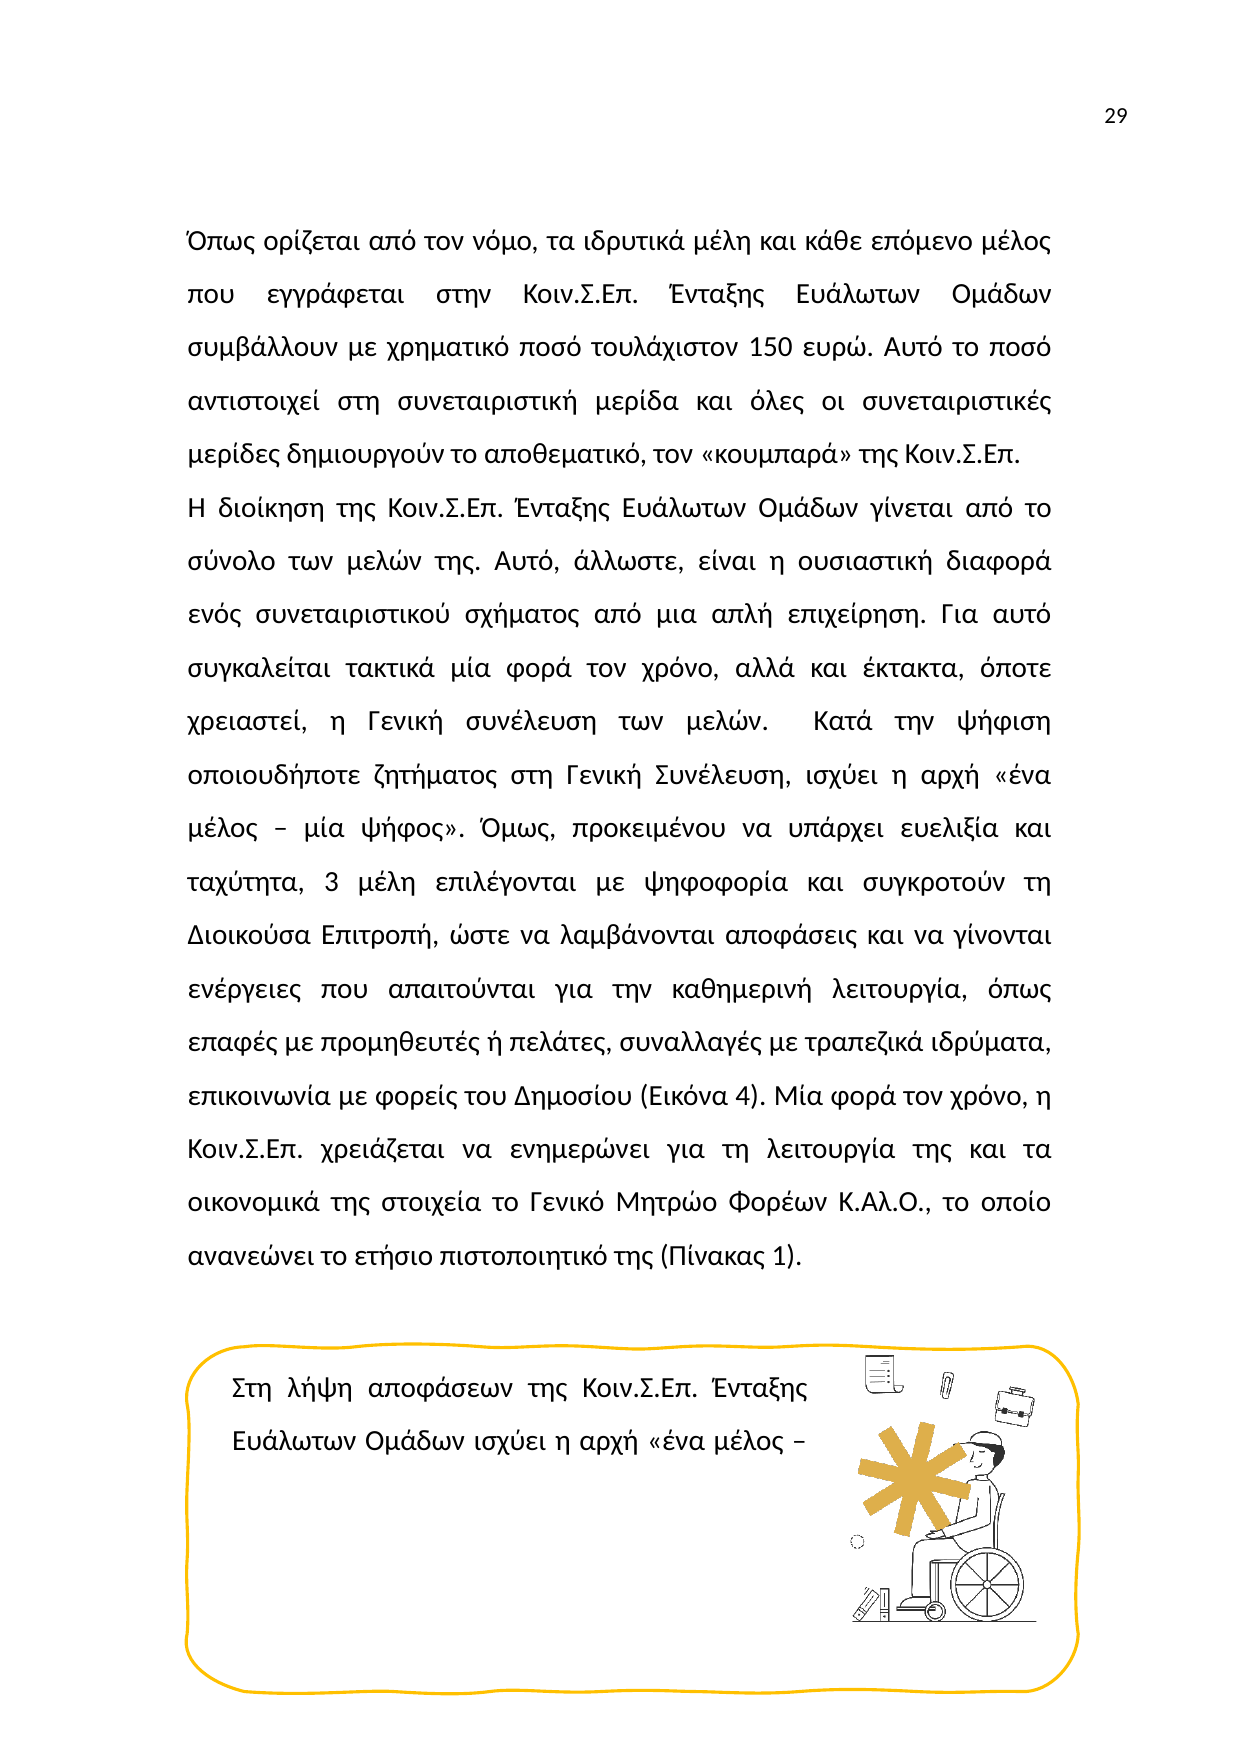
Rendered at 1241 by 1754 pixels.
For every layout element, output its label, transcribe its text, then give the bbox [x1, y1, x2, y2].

picture [850, 1355, 1037, 1622]
text Όπως ορίζεται από τον νόμο, τα ιδρυτικά μέλη και κάθε επόμενο μέλος που εγγράφεται στην Κοιν.Σ.Επ. Ένταξης Ευάλωτων Ομάδων συμβάλλουν με χρηματικό ποσό τουλάχιστον 150 ευρώ. Αυτό το ποσό αντιστοιχεί στη συνεταιριστική μερίδα και όλες οι συνεταιριστικές μερίδες δημιουργούν το αποθεματικό, τον «κουμπαρά» της Κοιν.Σ.Επ. [187, 222, 1053, 471]
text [232, 1369, 808, 1458]
text Η διοίκηση της Κοιν.Σ.Επ. Ένταξης Ευάλωτων Ομάδων γίνεται από το σύνολο των μελών της. Αυτό, άλλωστε, είναι η ουσιαστική διαφορά ενός συνεταιριστικού σχήματος από μια απλή επιχείρηση. Για αυτό συγκαλείται τακτικά μία φορά τον χρόνο, αλλά και έκτακτα, όποτε χρειαστεί, η Γενική συνέλευση των μελών. Κατά την ψήφιση οποιουδήποτε ζητήματος στη Γενική Συνέλευση, ισχύει η αρχή «ένα μέλος – μία ψήφος». Όμως, προκειμένου να υπάρχει ευελιξία και ταχύτητα, 3 μέλη επιλέγονται με ψηφοφορία και συγκροτούν τη Διοικούσα Επιτροπή, ώστε να λαμβάνονται αποφάσεις και να γίνονται ενέργειες που απαιτούνται για την καθημερινή λειτουργία, όπως επαφές με προμηθευτές ή πελάτες, συναλλαγές με τραπεζικά ιδρύματα, επικοινωνία με φορείς του Δημοσίου (Εικόνα 4). Μία φορά τον χρόνο, η Κοιν.Σ.Επ. χρειάζεται να ενημερώνει για τη λειτουργία της και τα οικονομικά της στοιχεία το Γενικό Μητρώο Φορέων Κ.Αλ.Ο., το οποίο ανανεώνει το ετήσιο πιστοποιητικό της (Πίνακας 1). [187, 489, 1053, 1272]
